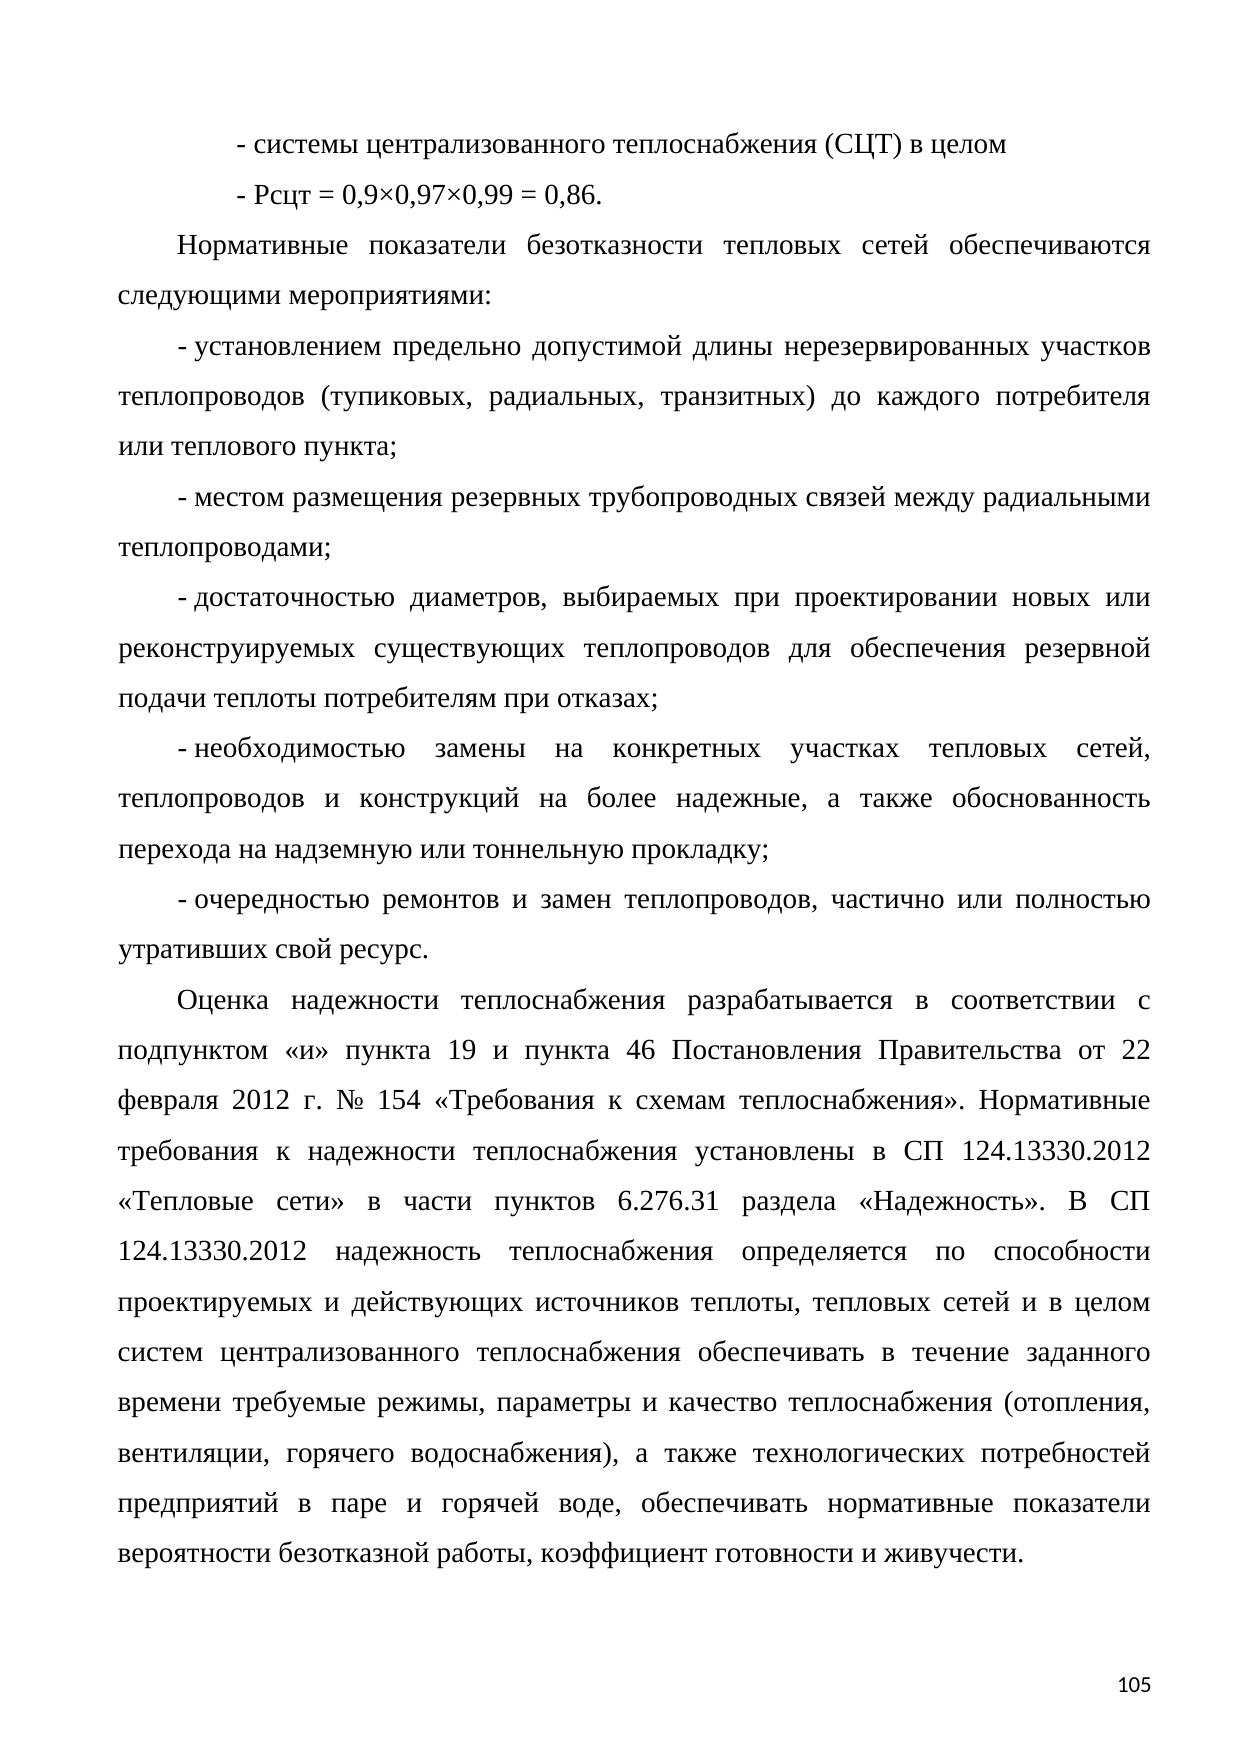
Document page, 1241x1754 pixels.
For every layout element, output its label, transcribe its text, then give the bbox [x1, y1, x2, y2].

list - системы централизованного теплоснабжения (СЦТ) в целом [177, 127, 1152, 160]
text Нормативные показатели безотказности тепловых сетей обеспечиваются следующими мероприятиями: [117, 227, 1152, 311]
text - очередностью ремонтов и замен теплопроводов, частично или полностью утративших свой ресурс. [118, 881, 1152, 965]
text Оценка надежности теплоснабжения разрабатывается в соответствии с подпунктом «и» пункта 19 и пункта 46 Постановления Правительства от 22 февраля 2012 г. № 154 «Требования к схемам теплоснабжения». Нормативные требования к надежности теплоснабжения установлены в СП 124.13330.2012 «Тепловые сети» в части пунктов 6.276.31 раздела «Надежность». В СП 124.13330.2012 надежность теплоснабжения определяется по способности проектируемых и действующих источников теплоты, тепловых сетей и в целом систем централизованного теплоснабжения обеспечивать в течение заданного времени требуемые режимы, параметры и качество теплоснабжения (отопления, вентиляции, горячего водоснабжения), а также технологических потребностей предприятий в паре и горячей воде, обеспечивать нормативные показатели вероятности безотказной работы, коэффициент готовности и живучести. [117, 982, 1152, 1569]
text - необходимостью замены на конкретных участках тепловых сетей, теплопроводов и конструкций на более надежные, а также обоснованность перехода на надземную или тоннельную прокладку; [118, 730, 1152, 864]
text - установлением предельно допустимой длины нерезервированных участков теплопроводов (тупиковых, радиальных, транзитных) до каждого потребителя или теплового пункта; [118, 328, 1152, 462]
text - местом размещения резервных трубопроводных связей между радиальными теплопроводами; [118, 479, 1152, 563]
text - достаточностью диаметров, выбираемых при проектировании новых или реконструируемых существующих теплопроводов для обеспечения резервной подачи теплоты потребителям при отказах; [118, 579, 1152, 713]
list - Рсцт = 0,9×0,97×0,99 = 0,86. [177, 177, 1152, 210]
